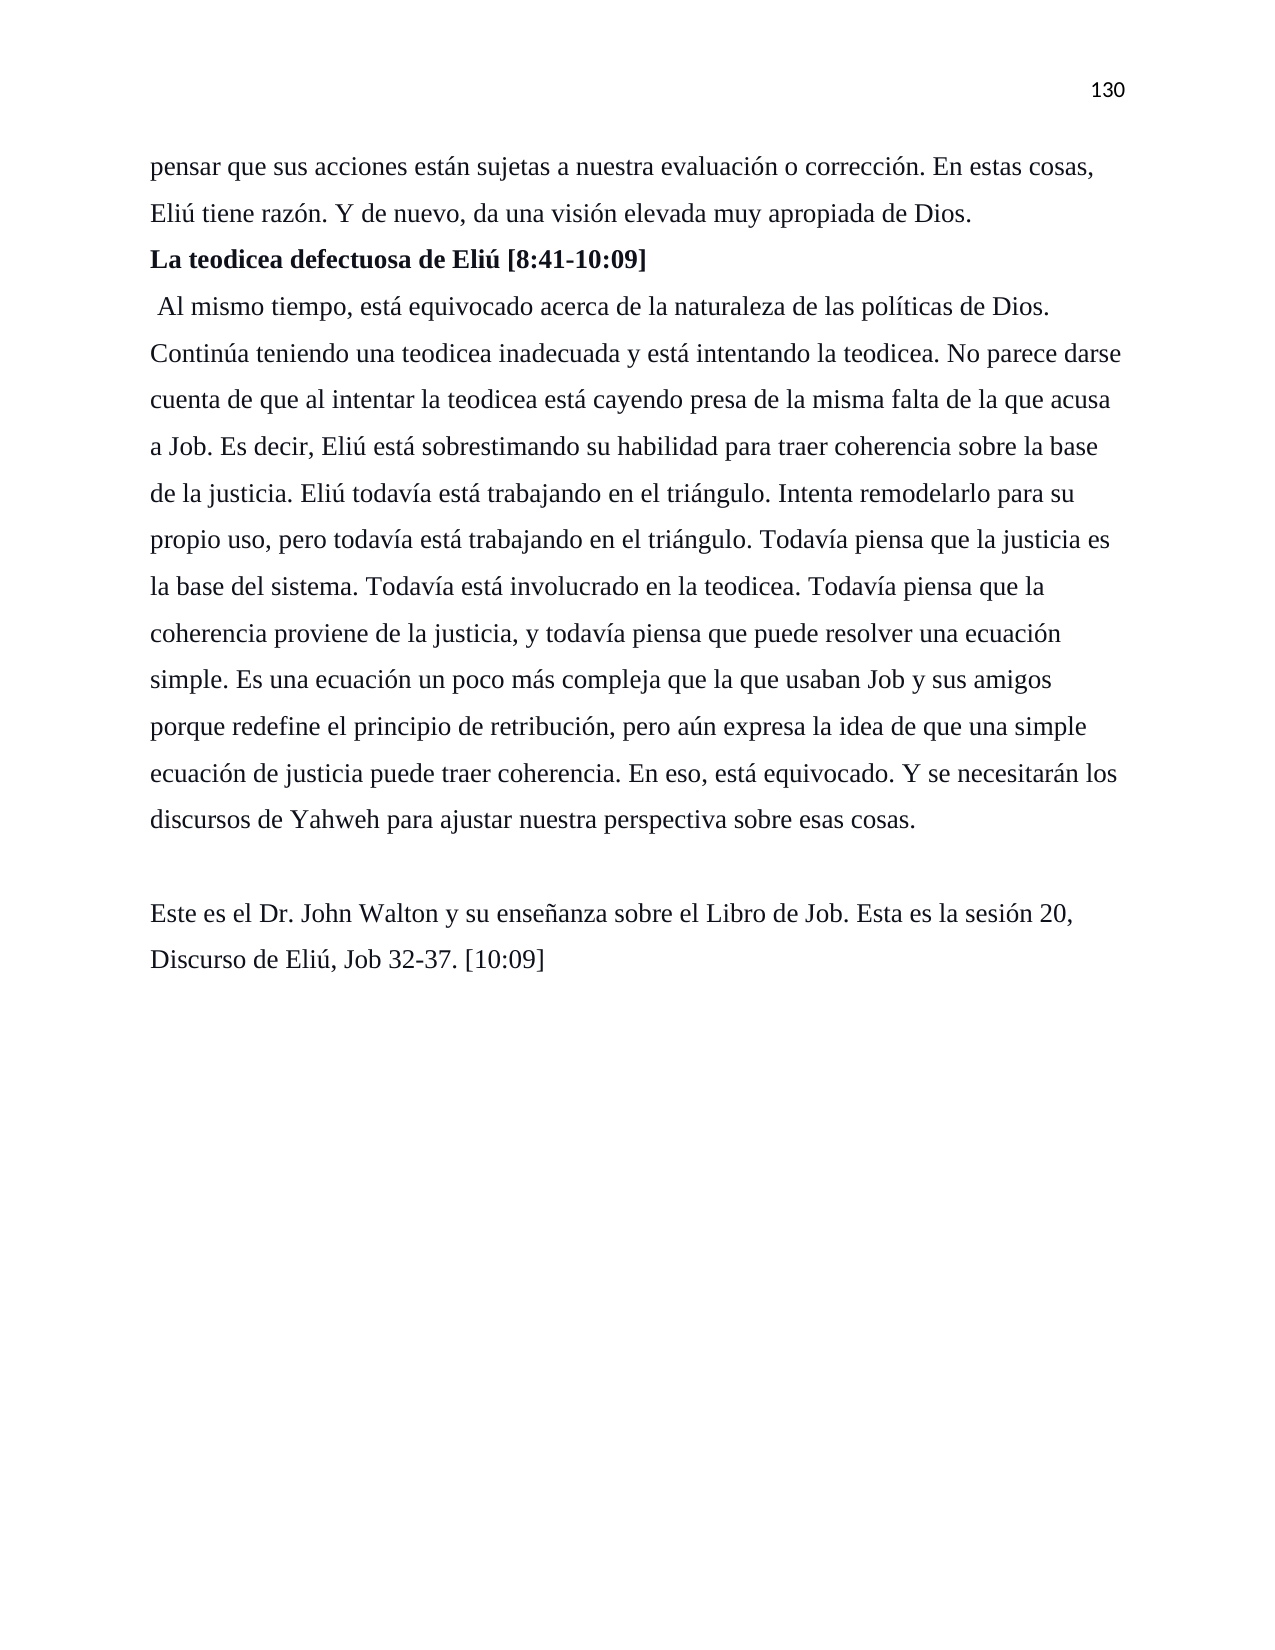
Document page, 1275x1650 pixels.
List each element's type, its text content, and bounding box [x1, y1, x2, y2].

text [150, 150, 1125, 228]
text Este es el Dr. John Walton y su enseñanza sobre el Libro de Job. Esta es la sesión 20, Discurso de Eliú, Job 32-37. [10:09] [150, 897, 1125, 974]
text Al mismo tiempo, está equivocado acerca de la naturaleza de las políticas de Dios. Continúa teniendo una teodicea inadecuada y está intentando la teodicea. No parece darse cuenta de que al intentar la teodicea está cayendo presa de la misma falta de la que acusa a Job. Es decir, Eliú está sobrestimando su habilidad para traer coherencia sobre la base de la justicia. Eliú todavía está trabajando en el triángulo. Intenta remodelarlo para su propio uso, pero todavía está trabajando en el triángulo. Todavía piensa que la justicia es la base del sistema. Todavía está involucrado en la teodicea. Todavía piensa que la coherencia proviene de la justicia, y todavía piensa que puede resolver una ecuación simple. Es una ecuación un poco más compleja que la que usaban Job y sus amigos porque redefine el principio de retribución, pero aún expresa la idea de que una simple ecuación de justicia puede traer coherencia. En eso, está equivocado. Y se necesitarán los discursos de Yahweh para ajustar nuestra perspectiva sobre esas cosas. [150, 290, 1125, 834]
text La teodicea defectuosa de Eliú [8:41-10:09] [150, 243, 1125, 274]
